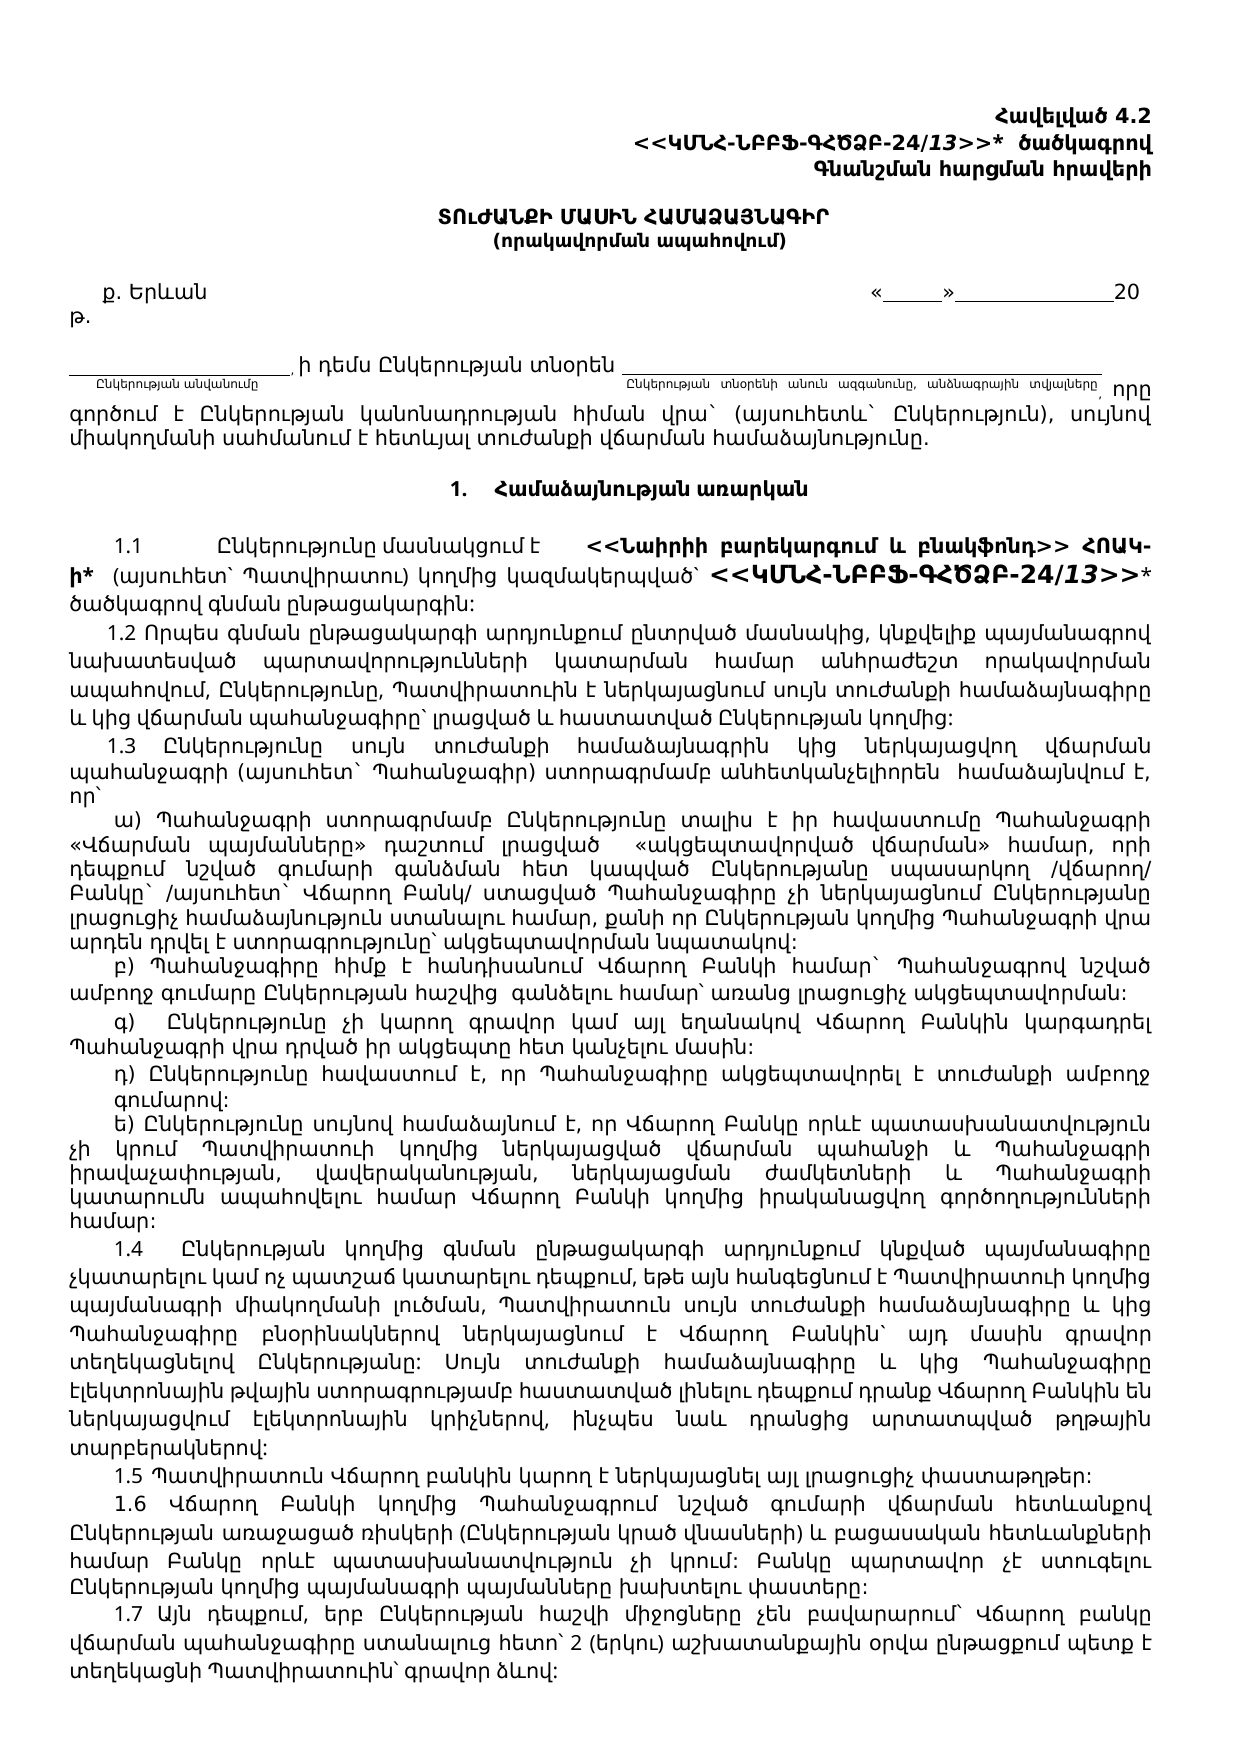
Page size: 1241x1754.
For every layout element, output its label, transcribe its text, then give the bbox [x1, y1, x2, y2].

text 1.4 Ընկերության կողմից գնման ընթացակարգի արդյունքում կնքված պայմանագիրը չկատարելու կամ ոչ պատշաճ կատարելու դեպքում, եթե այն հանգեցնում է Պատվիրատուի կողմից պայմանագրի միակողմանի լուծման, Պատվիրատուն սույն տուժանքի համաձայնագիրը և կից Պահանջագիրը բնօրինակներով ներկայացնում է Վճարող Բանկին` այդ մասին գրավոր տեղեկացնելով Ընկերությանը: Սույն տուժանքի համաձայնագիրը և կից Պահանջագիրը էլեկտրոնային թվային ստորագրությամբ հաստատված լինելու դեպքում դրանք Վճարող Բանկին են ներկայացվում էլեկտրոնային կրիչներով, ինչպես նաև դրանցից արտատպված թղթային տարբերակներով: [69, 1234, 1152, 1461]
list Ընկերությունը մասնակցում է <<Նաիրիի բարեկարգում և բնակֆոնդ>> ՀՈԱԿ-ի* (այսուհետ` Պատվիրատու) կողմից կազմակերպված` <<ԿՄՆՀ-ՆԲԲՖ-ԳՀԾՁԲ-24/13>>* ծածկագրով գնման ընթացակարգին: [69, 532, 1152, 618]
text բ) Պահանջագիրը հիմք է հանդիսանում Վճարող Բանկի համար` Պահանջագրով նշված ամբողջ գումարը Ընկերության հաշվից գանձելու համար՝ առանց լրացուցիչ ակցեպտավորման: [69, 954, 1152, 1007]
text գ) Ընկերությունը չի կարող գրավոր կամ այլ եղանակով Վճարող Բանկին կարգադրել Պահանջագրի վրա դրված իր ակցեպտը հետ կանչելու մասին: [69, 1007, 1152, 1059]
list Համաձայնության առարկան [107, 474, 1152, 503]
text 1.2 Որպես գնման ընթացակարգի արդյունքում ընտրված մասնակից, կնքվելիք պայմանագրով նախատեսված պարտավորությունների կատարման համար անհրաժեշտ որակավորման ապահովում, Ընկերությունը, Պատվիրատուին է ներկայացնում սույն տուժանքի համաձայնագիրը և կից վճարման պահանջագիրը` լրացված և հաստատված Ընկերության կողմից: [69, 618, 1152, 732]
text ե) Ընկերությունը սույնով համաձայնում է, որ Վճարող Բանկը որևէ պատասխանատվություն չի կրում Պատվիրատուի կողմից ներկայացված վճարման պահանջի և Պահանջագրի իրավաչափության, վավերականության, ներկայացման ժամկետների և Պահանջագրի կատարումն ապահովելու համար Վճարող Բանկի կողմից իրականացվող գործողությունների համար: [69, 1112, 1152, 1234]
text <<ԿՄՆՀ-ՆԲԲՖ-ԳՀԾՁԲ-24/13>>* ծածկագրով [69, 128, 1152, 157]
text Ընկերության անվանումը Ընկերության տնօրենի անուն ազգանունը, անձնագրային տվյալները, որը գործում է Ընկերության կանոնադրության հիման վրա` (այսուհետև` Ընկերություն), սույնով միակողմանի սահմանում է հետևյալ տուժանքի վճարման համաձայնությունը. [69, 377, 1152, 450]
text ա) Պահանջագրի ստորագրմամբ Ընկերությունը տալիս է իր հավաստումը Պահանջագրի «Վճարման պայմանները» դաշտում լրացված «ակցեպտավորված վճարման» համար, որի դեպքում նշված գումարի գանձման հետ կապված Ընկերությանը սպասարկող /վճարող/ Բանկը` /այսուհետ` Վճարող Բանկ/ ստացված Պահանջագիրը չի ներկայացնում Ընկերությանը լրացուցիչ համաձայնություն ստանալու համար, քանի որ Ընկերության կողմից Պահանջագրի վրա արդեն դրվել է ստորագրությունը՝ ակցեպտավորման նպատակով: [69, 808, 1152, 954]
text Հավելված 4.2 [69, 104, 1152, 128]
text 1.3 Ընկերությունը սույն տուժանքի համաձայնագրին կից ներկայացվող վճարման պահանջագրի (այսուհետ` Պահանջագիր) ստորագրմամբ անհետկանչելիորեն համաձայնվում է, որ՝ [69, 732, 1152, 808]
text , ի դեմս Ընկերության տնօրեն [69, 353, 1152, 377]
list Պատվիրատուն Վճարող բանկին կարող է ներկայացնել այլ լրացուցիչ փաստաթղթեր: [113, 1461, 1152, 1489]
text 1.7 Այն դեպքում, երբ Ընկերության հաշվի միջոցները չեն բավարարում՝ Վճարող բանկը վճարման պահանջագիրը ստանալուց հետո՝ 2 (երկու) աշխատանքային օրվա ընթացքում պետք է տեղեկացնի Պատվիրատուին՝ գրավոր ձևով: [69, 1599, 1152, 1684]
text ՏՈւԺԱՆՔԻ ՄԱՍԻՆ ՀԱՄԱՁԱՅՆԱԳԻՐ [69, 205, 1152, 229]
text ք. Երևան « » 20 թ. [69, 280, 1152, 329]
text (որակավորման ապահովում) [69, 229, 1152, 251]
text դ) Ընկերությունը հավաստում է, որ Պահանջագիրը ակցեպտավորել է տուժանքի ամբողջ գումարով: [113, 1059, 1152, 1112]
text Գնանշման հարցման հրավերի [69, 157, 1152, 181]
text 1.6 Վճարող Բանկի կողմից Պահանջագրում նշված գումարի վճարման հետևանքով Ընկերության առաջացած ռիսկերի (Ընկերության կրած վնասների) և բացասական հետևանքների համար Բանկը որևէ պատասխանատվություն չի կրում: Բանկը պարտավոր չէ ստուգելու Ընկերության կողմից պայմանագրի պայմանները խախտելու փաստերը: [69, 1489, 1152, 1599]
